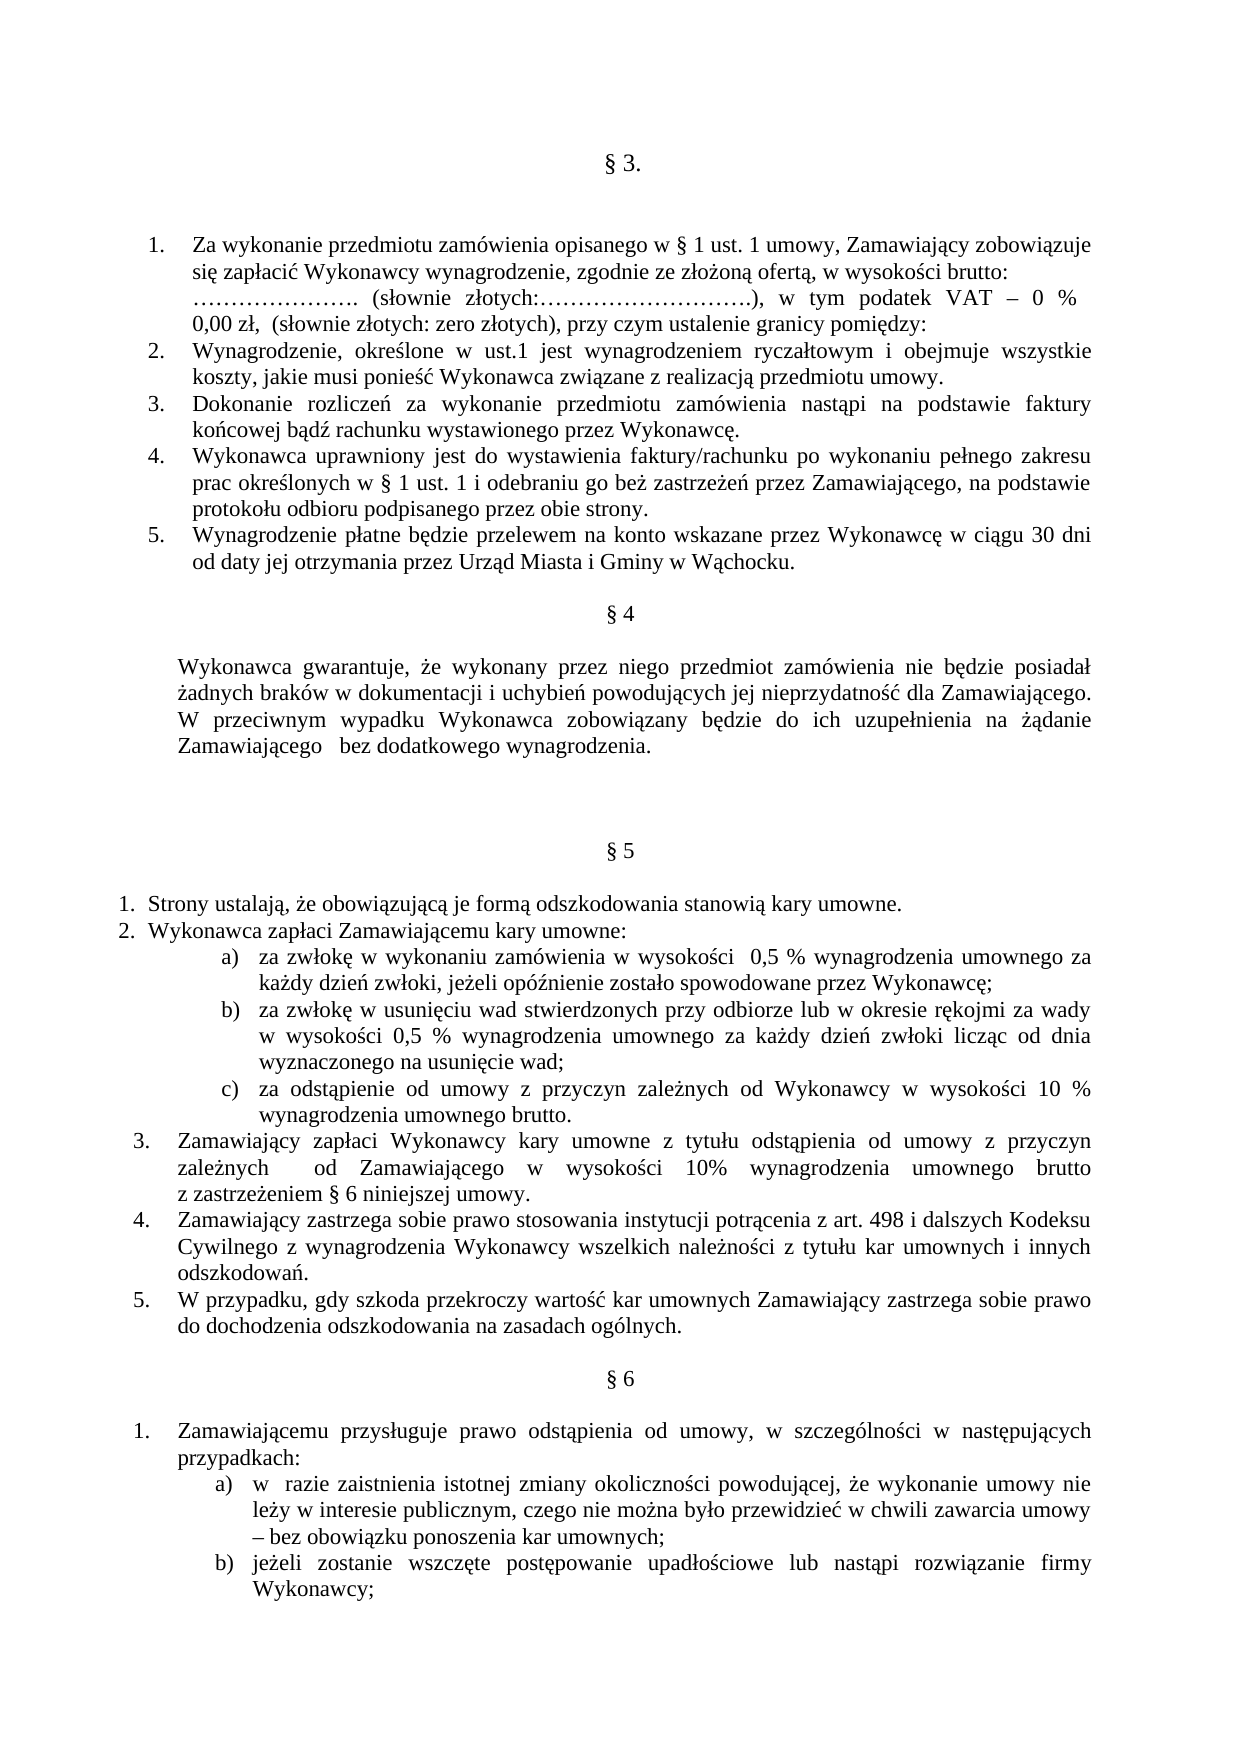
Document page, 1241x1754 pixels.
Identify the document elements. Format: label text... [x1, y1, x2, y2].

text § 4 [148, 600, 1093, 627]
list Zamawiającemu przysługuje prawo odstąpienia od umowy, w szczególności w następujących przypadkach: [133, 1417, 1093, 1470]
list Wynagrodzenie płatne będzie przelewem na konto wskazane przez Wykonawcę w ciągu 30 dni od daty jej otrzymania przez Urząd Miasta i Gminy w Wąchocku. [148, 521, 1093, 574]
list w razie zaistnienia istotnej zmiany okoliczności powodującej, że wykonanie umowy nie leży w interesie publicznym, czego nie można było przewidzieć w chwili zawarcia umowy – bez obowiązku ponoszenia kar umownych; [215, 1470, 1093, 1549]
list Za wykonanie przedmiotu zamówienia opisanego w § 1 ust. 1 umowy, Zamawiający zobowiązuje się zapłacić Wykonawcy wynagrodzenie, zgodnie ze złożoną ofertą, w wysokości brutto: [148, 231, 1093, 284]
list Zamawiający zastrzega sobie prawo stosowania instytucji potrącenia z art. 498 i dalszych Kodeksu Cywilnego z wynagrodzenia Wykonawcy wszelkich należności z tytułu kar umownych i innych odszkodowań. [133, 1207, 1093, 1286]
list Strony ustalają, że obowiązującą je formą odszkodowania stanowią kary umowne. [118, 890, 1093, 917]
text Wykonawca gwarantuje, że wykonany przez niego przedmiot zamówienia nie będzie posiadał żadnych braków w dokumentacji i uchybień powodujących jej nieprzydatność dla Zamawiającego. W przeciwnym wypadku Wykonawca zobowiązany będzie do ich uzupełnienia na żądanie Zamawiającego bez dodatkowego wynagrodzenia. [177, 653, 1093, 758]
list Wykonawca uprawniony jest do wystawienia faktury/rachunku po wykonaniu pełnego zakresu prac określonych w § 1 ust. 1 i odebraniu go beż zastrzeżeń przez Zamawiającego, na podstawie protokołu odbioru podpisanego przez obie strony. [148, 442, 1093, 521]
list za odstąpienie od umowy z przyczyn zależnych od Wykonawcy w wysokości 10 % wynagrodzenia umownego brutto. [221, 1075, 1093, 1127]
list Wykonawca zapłaci Zamawiającemu kary umowne: [118, 917, 1093, 943]
list jeżeli zostanie wszczęte postępowanie upadłościowe lub nastąpi rozwiązanie firmy Wykonawcy; [215, 1549, 1093, 1602]
list za zwłokę w usunięciu wad stwierdzonych przy odbiorze lub w okresie rękojmi za wady w wysokości 0,5 % wynagrodzenia umownego za każdy dzień zwłoki licząc od dnia wyznaczonego na usunięcie wad; [221, 996, 1093, 1075]
list W przypadku, gdy szkoda przekroczy wartość kar umownych Zamawiający zastrzega sobie prawo do dochodzenia odszkodowania na zasadach ogólnych. [133, 1286, 1093, 1338]
list Dokonanie rozliczeń za wykonanie przedmiotu zamówienia nastąpi na podstawie faktury końcowej bądź rachunku wystawionego przez Wykonawcę. [148, 389, 1093, 442]
list …………………. (słownie złotych:……………………….), w tym podatek VAT – 0 % 0,00 zł, (słownie złotych: zero złotych), przy czym ustalenie granicy pomiędzy: [192, 284, 1093, 337]
text § 5 [148, 838, 1093, 864]
text § 6 [148, 1365, 1093, 1391]
list Wynagrodzenie, określone w ust.1 jest wynagrodzeniem ryczałtowym i obejmuje wszystkie koszty, jakie musi ponieść Wykonawca związane z realizacją przedmiotu umowy. [148, 337, 1093, 389]
list za zwłokę w wykonaniu zamówienia w wysokości 0,5 % wynagrodzenia umownego za każdy dzień zwłoki, jeżeli opóźnienie zostało spowodowane przez Wykonawcę; [221, 943, 1093, 996]
text § 3. [148, 148, 1093, 176]
list Zamawiający zapłaci Wykonawcy kary umowne z tytułu odstąpienia od umowy z przyczyn zależnych od Zamawiającego w wysokości 10% wynagrodzenia umownego brutto z zastrzeżeniem § 6 niniejszej umowy. [133, 1127, 1093, 1207]
